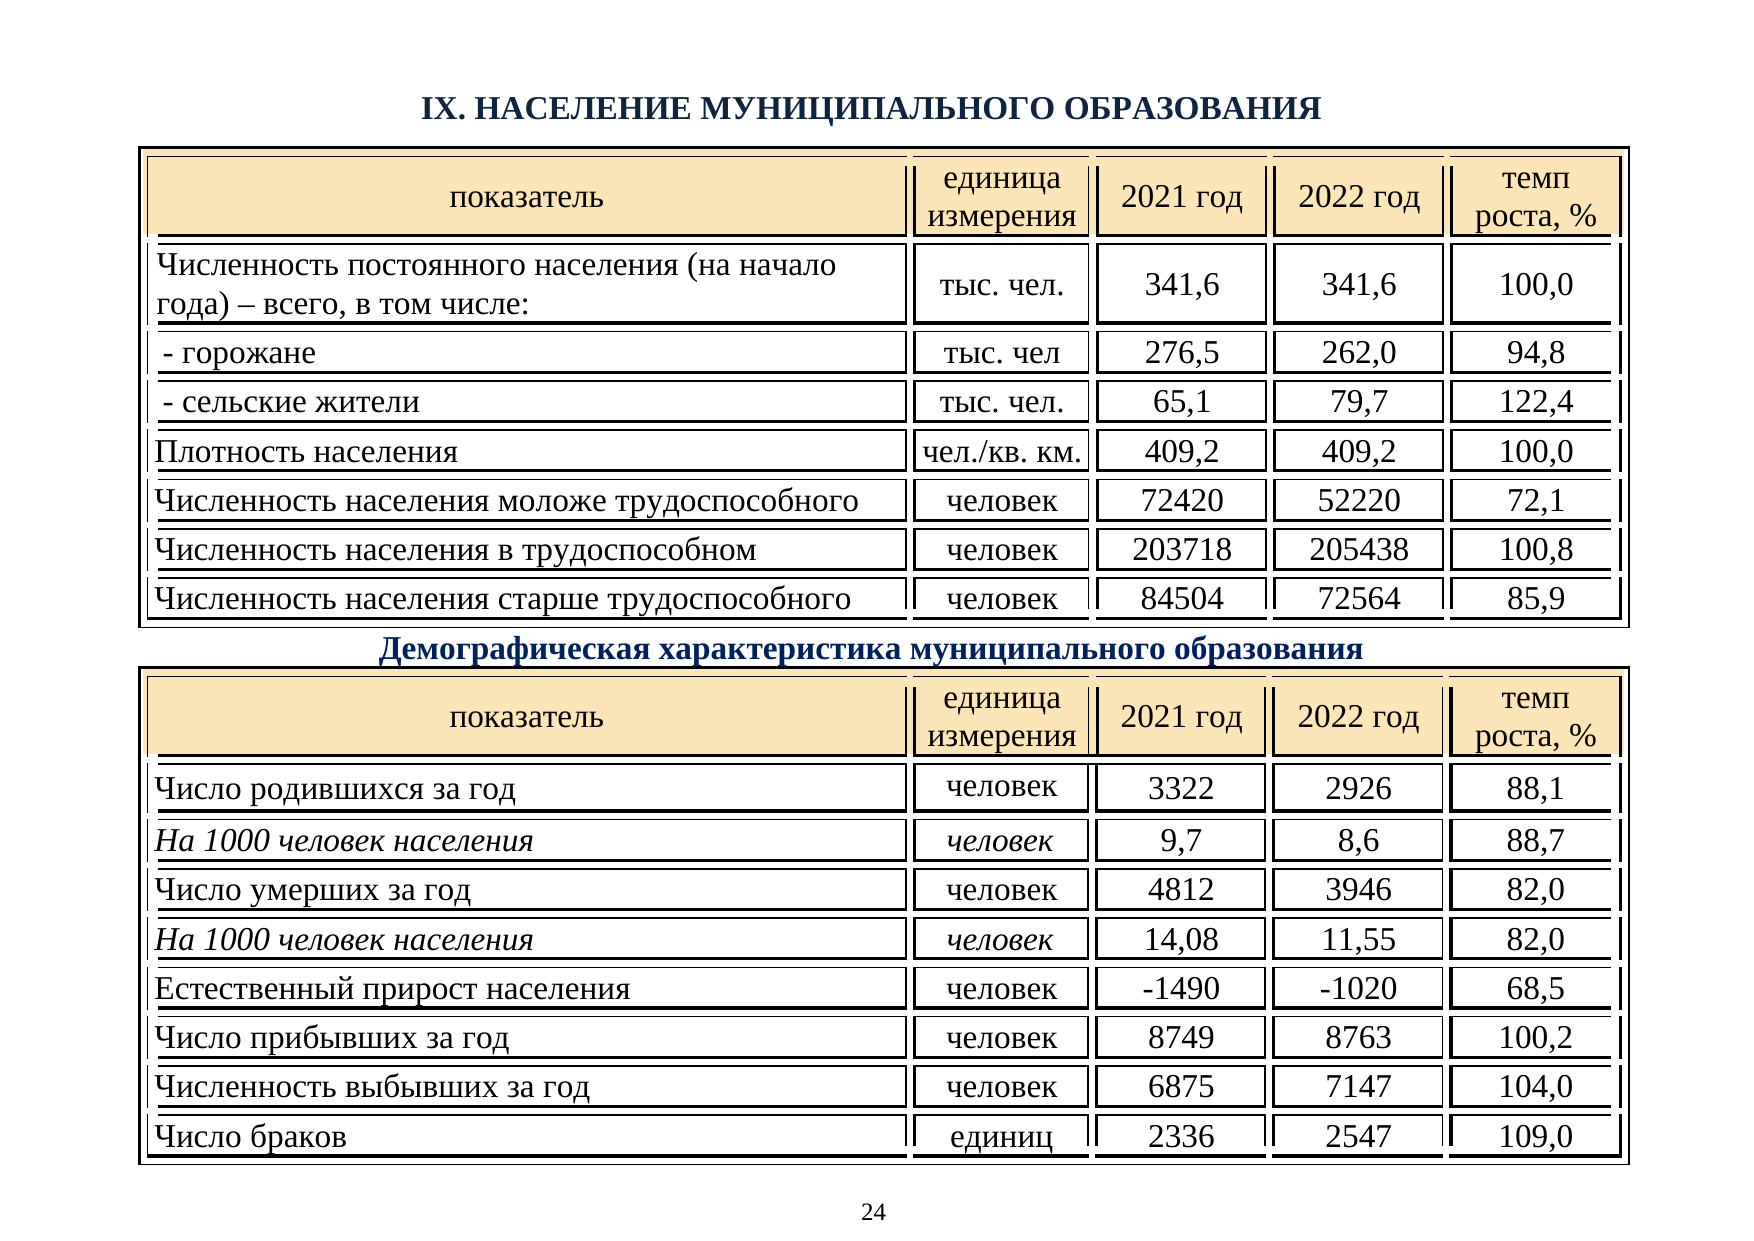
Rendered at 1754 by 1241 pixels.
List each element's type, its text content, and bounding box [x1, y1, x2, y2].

table_cell 8749 [1093, 1006, 1270, 1056]
table_cell 79,7 [1271, 371, 1448, 420]
table_cell тыс. чел. [911, 234, 1093, 321]
table_cell тыс. чел. [911, 371, 1093, 420]
table_cell 65,1 [1093, 371, 1271, 420]
table_cell 2926 [1270, 754, 1447, 809]
table_cell 100,8 [1448, 519, 1624, 568]
table_cell - горожане [143, 321, 911, 371]
table_cell 82,0 [1447, 908, 1624, 957]
table_header темп роста, % [1448, 149, 1624, 234]
table_cell 2336 [1093, 1105, 1270, 1154]
table_cell Численность постоянного населения (на начало года) – всего, в том числе: [143, 234, 911, 321]
table_cell человек [911, 568, 1093, 617]
table_header показатель [143, 669, 911, 754]
table_header 2022 год [1270, 669, 1447, 754]
table_cell человек [911, 1006, 1093, 1056]
table_header темп роста, % [1447, 669, 1624, 754]
text IX. НАСЕЛЕНИЕ МУНИЦИПАЛЬНОГО ОБРАЗОВАНИЯ [89, 89, 1654, 127]
table_cell 4812 [1093, 859, 1270, 908]
table_cell Число браков [143, 1105, 911, 1154]
table_cell 276,5 [1093, 321, 1271, 371]
table_cell человек [911, 1056, 1093, 1105]
table_cell 409,2 [1271, 420, 1448, 469]
table_cell 14,08 [1093, 908, 1270, 957]
table_cell 9,7 [1093, 809, 1270, 859]
table_cell Численность населения в трудоспособном [143, 519, 911, 568]
table_cell человек [911, 908, 1093, 957]
table_cell Естественный прирост населения [143, 957, 911, 1006]
table_cell 82,0 [1447, 859, 1624, 908]
table_cell человек [911, 519, 1093, 568]
table_cell чел./кв. км. [911, 420, 1093, 469]
table_cell человек [911, 469, 1093, 518]
table_header 2021 год [1093, 149, 1271, 234]
table_cell Число прибывших за год [143, 1006, 911, 1056]
table_cell 85,9 [1448, 568, 1624, 617]
table_cell Численность населения старше трудоспособного [143, 568, 911, 617]
table_header 2022 год [1271, 149, 1448, 234]
table_cell 104,0 [1447, 1056, 1624, 1105]
table_cell 100,2 [1447, 1006, 1624, 1056]
text Демографическая характеристика муниципального образования [89, 628, 1654, 666]
table_header 2021 год [1093, 669, 1270, 754]
table_cell 122,4 [1448, 371, 1624, 420]
table_cell 94,8 [1448, 321, 1624, 371]
table_cell -1490 [1093, 957, 1270, 1006]
table_cell 72,1 [1448, 469, 1624, 518]
table_header показатель [143, 149, 911, 234]
table_cell 88,7 [1447, 809, 1624, 859]
table_cell 262,0 [1271, 321, 1448, 371]
table_cell 3322 [1093, 754, 1270, 809]
table_cell человек [911, 957, 1093, 1006]
table_cell 109,0 [1447, 1105, 1624, 1154]
table_cell 8,6 [1270, 809, 1447, 859]
table_cell Плотность населения [143, 420, 911, 469]
table_cell 7147 [1270, 1056, 1447, 1105]
table_cell 6875 [1093, 1056, 1270, 1105]
table_cell 2547 [1270, 1105, 1447, 1154]
table_cell тыс. чел [911, 321, 1093, 371]
table_cell 341,6 [1093, 234, 1271, 321]
table_cell человек [911, 859, 1093, 908]
table_cell Численность выбывших за год [143, 1056, 911, 1105]
table_cell 205438 [1271, 519, 1448, 568]
table_cell Численность населения моложе трудоспособного [143, 469, 911, 518]
table_cell 52220 [1271, 469, 1448, 518]
table_cell человек [911, 809, 1093, 859]
table_cell -1020 [1270, 957, 1447, 1006]
table_cell 84504 [1093, 568, 1271, 617]
table_cell 100,0 [1448, 420, 1624, 469]
table_cell человек [911, 754, 1093, 809]
table_cell единиц [911, 1105, 1093, 1154]
table_cell На 1000 человек населения [143, 908, 911, 957]
table_cell На 1000 человек населения [143, 809, 911, 859]
table_cell 72420 [1093, 469, 1271, 518]
table_cell Число родившихся за год [143, 754, 911, 809]
table_cell 100,0 [1448, 234, 1624, 321]
table_cell 8763 [1270, 1006, 1447, 1056]
table_cell Число умерших за год [143, 859, 911, 908]
table_cell 11,55 [1270, 908, 1447, 957]
table_cell 88,1 [1447, 754, 1624, 809]
table_cell 72564 [1271, 568, 1448, 617]
table_header единица измерения [911, 669, 1093, 754]
table_header единица измерения [911, 149, 1093, 234]
table_cell 3946 [1270, 859, 1447, 908]
table_cell - сельские жители [143, 371, 911, 420]
table_cell 341,6 [1271, 234, 1448, 321]
table_cell 409,2 [1093, 420, 1271, 469]
table_cell 68,5 [1447, 957, 1624, 1006]
table_cell 203718 [1093, 519, 1271, 568]
